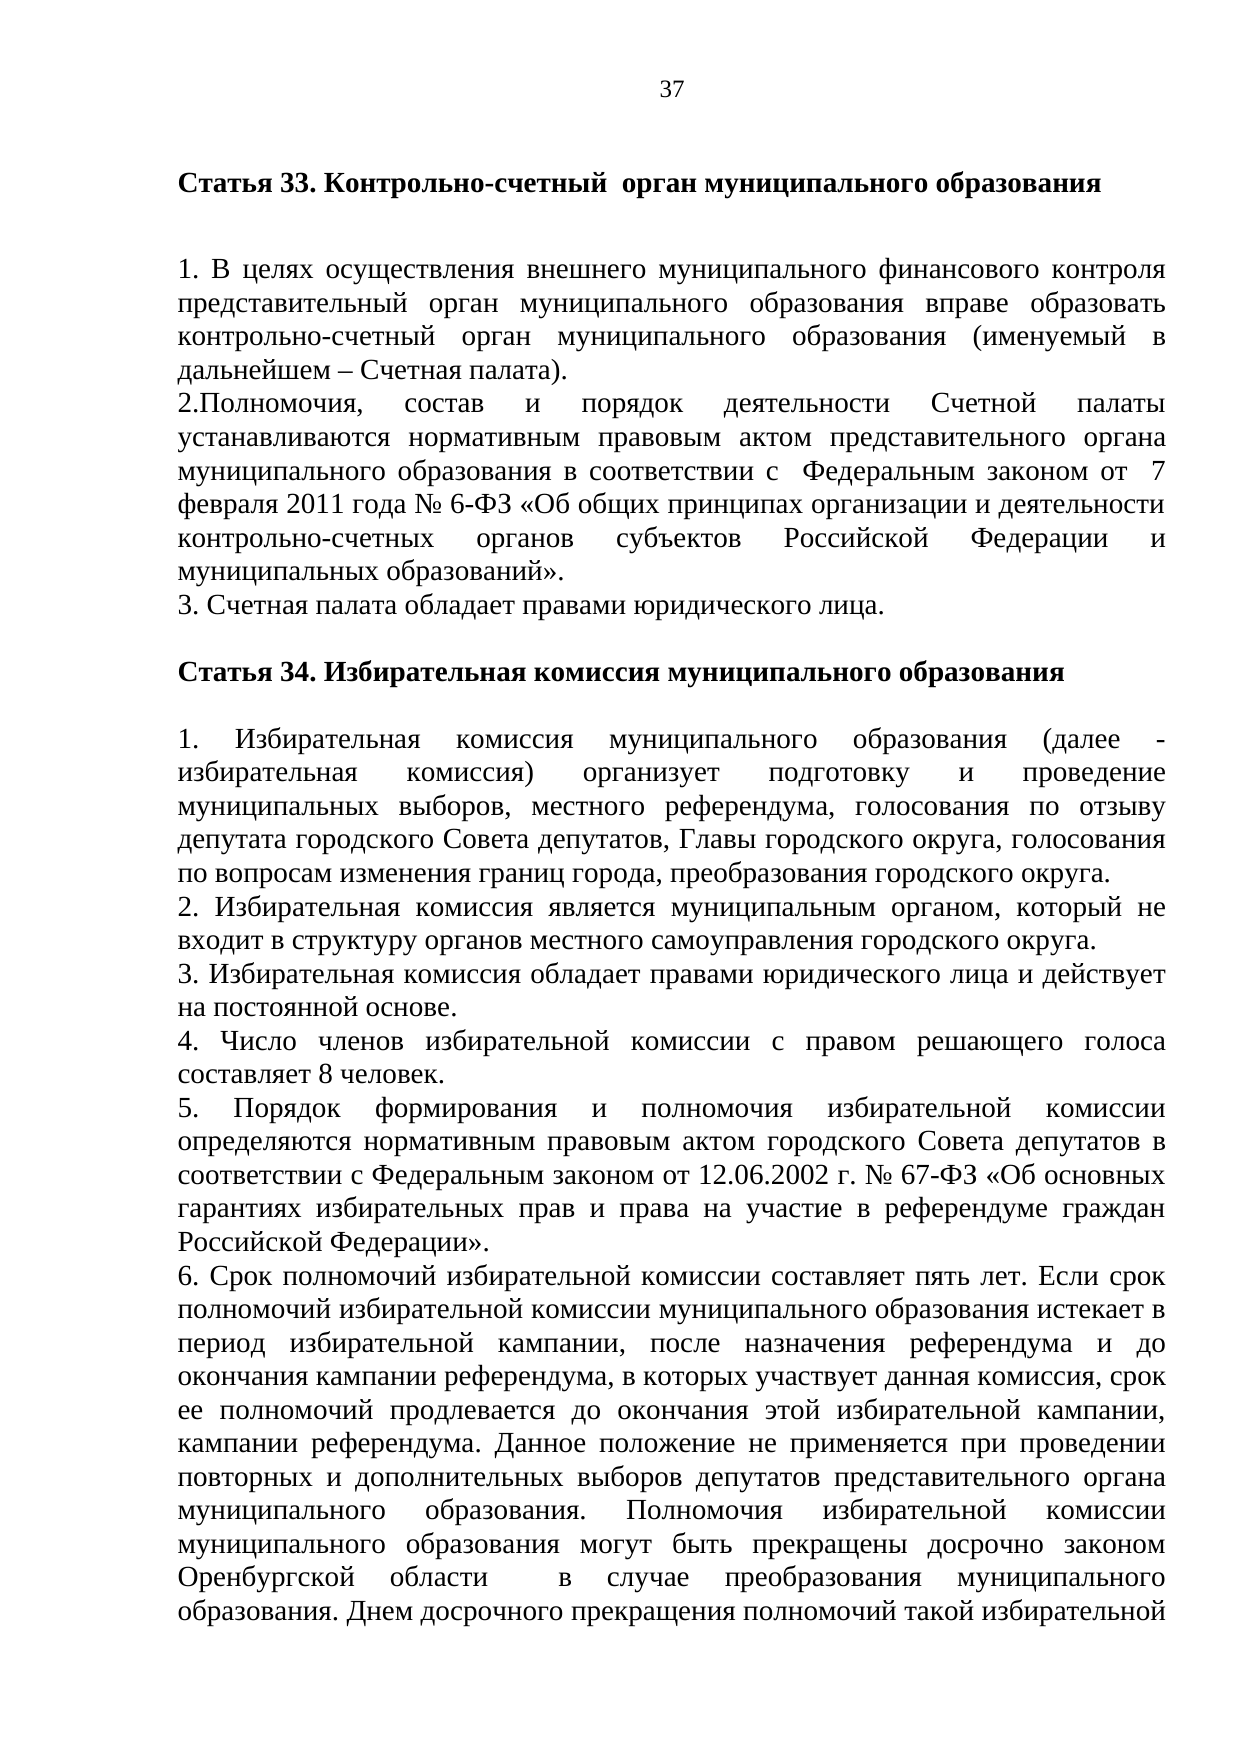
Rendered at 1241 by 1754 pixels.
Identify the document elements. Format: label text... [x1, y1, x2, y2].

text 2.Полномочия, состав и порядок деятельности Счетной палаты устанавливаются нормативным правовым актом представительного органа муниципального образования в соответствии с Федеральным законом от 7 февраля 2011 года № 6-ФЗ «Об общих принципах организации и деятельности контрольно-счетных органов субъектов Российской Федерации и муниципальных образований». [177, 386, 1167, 587]
text 5. Порядок формирования и полномочия избирательной комиссии определяются нормативным правовым актом городского Совета депутатов в соответствии с Федеральным законом от 12.06.2002 г. № 67-ФЗ «Об основных гарантиях избирательных прав и права на участие в референдуме граждан Российской Федерации». [177, 1090, 1167, 1258]
text Статья 34. Избирательная комиссия муниципального образования [177, 654, 1167, 687]
text 4. Число членов избирательной комиссии с правом решающего голоса составляет 8 человек. [177, 1023, 1167, 1090]
text 1. В целях осуществления внешнего муниципального финансового контроля представительный орган муниципального образования вправе образовать контрольно-счетный орган муниципального образования (именуемый в дальнейшем – Счетная палата). [177, 251, 1167, 386]
text 2. Избирательная комиссия является муниципальным органом, который не входит в структуру органов местного самоуправления городского округа. [177, 889, 1167, 956]
text Статья 33. Контрольно-счетный орган муниципального образования [177, 165, 1167, 198]
text 1. Избирательная комиссия муниципального образования (далее - избирательная комиссия) организует подготовку и проведение муниципальных выборов, местного референдума, голосования по отзыву депутата городского Совета депутатов, Главы городского округа, голосования по вопросам изменения границ города, преобразования городского округа. [177, 721, 1167, 889]
text 3. Избирательная комиссия обладает правами юридического лица и действует на постоянной основе. [177, 956, 1167, 1023]
text 3. Счетная палата обладает правами юридического лица. [177, 587, 1167, 620]
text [177, 1258, 1167, 1627]
